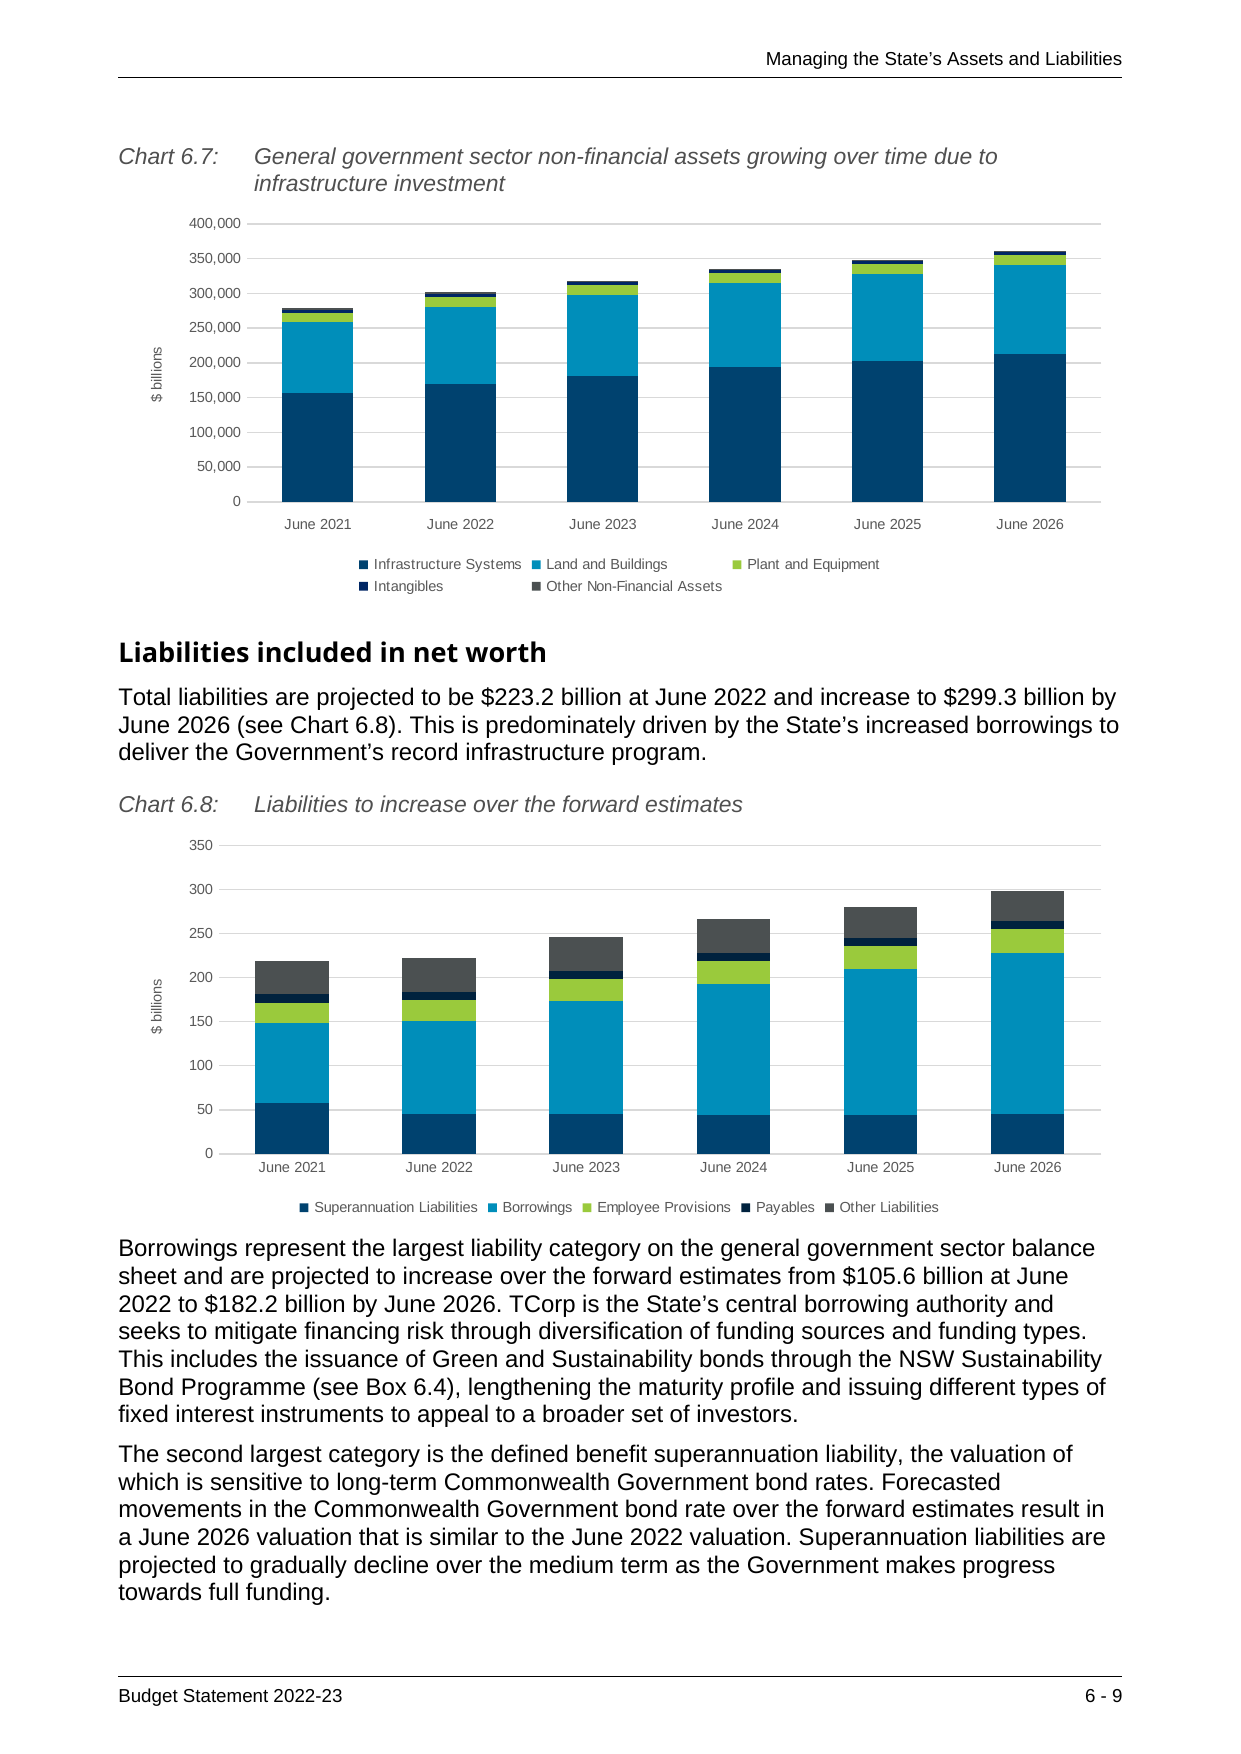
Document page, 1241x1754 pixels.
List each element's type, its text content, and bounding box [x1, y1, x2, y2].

text Liabilities to increase over the forward estimates [118, 791, 1122, 817]
text General government sector non-financial assets growing over time due to infrastructure investment [118, 143, 1122, 196]
text Borrowings represent the largest liability category on the general government sector balance sheet and are projected to increase over the forward estimates from $105.6 billion at June 2022 to $182.2 billion by June 2026. TCorp is the State’s central borrowing authority and seeks to mitigate financing risk through diversification of funding sources and funding types. This includes the issuance of Green and Sustainability bonds through the NSW Sustainability Bond Programme (see Box 6.4), lengthening the maturity profile and issuing different types of fixed interest instruments to appeal to a broader set of investors. [118, 1234, 1122, 1428]
text The second largest category is the defined benefit superannuation liability, the valuation of which is sensitive to long-term Commonwealth Government bond rates. Forecasted movements in the Commonwealth Government bond rate over the forward estimates result in a June 2026 valuation that is similar to the June 2022 valuation. Superannuation liabilities are projected to gradually decline over the medium term as the Government makes progress towards full funding. [118, 1440, 1122, 1606]
text Total liabilities are projected to be $223.2 billion at June 2022 and increase to $299.3 billion by June 2026 (see Chart 6.8). This is predominately driven by the State’s increased borrowings to deliver the Government’s record infrastructure program. [118, 683, 1122, 766]
subtitle Liabilities included in net worth [118, 634, 1122, 671]
